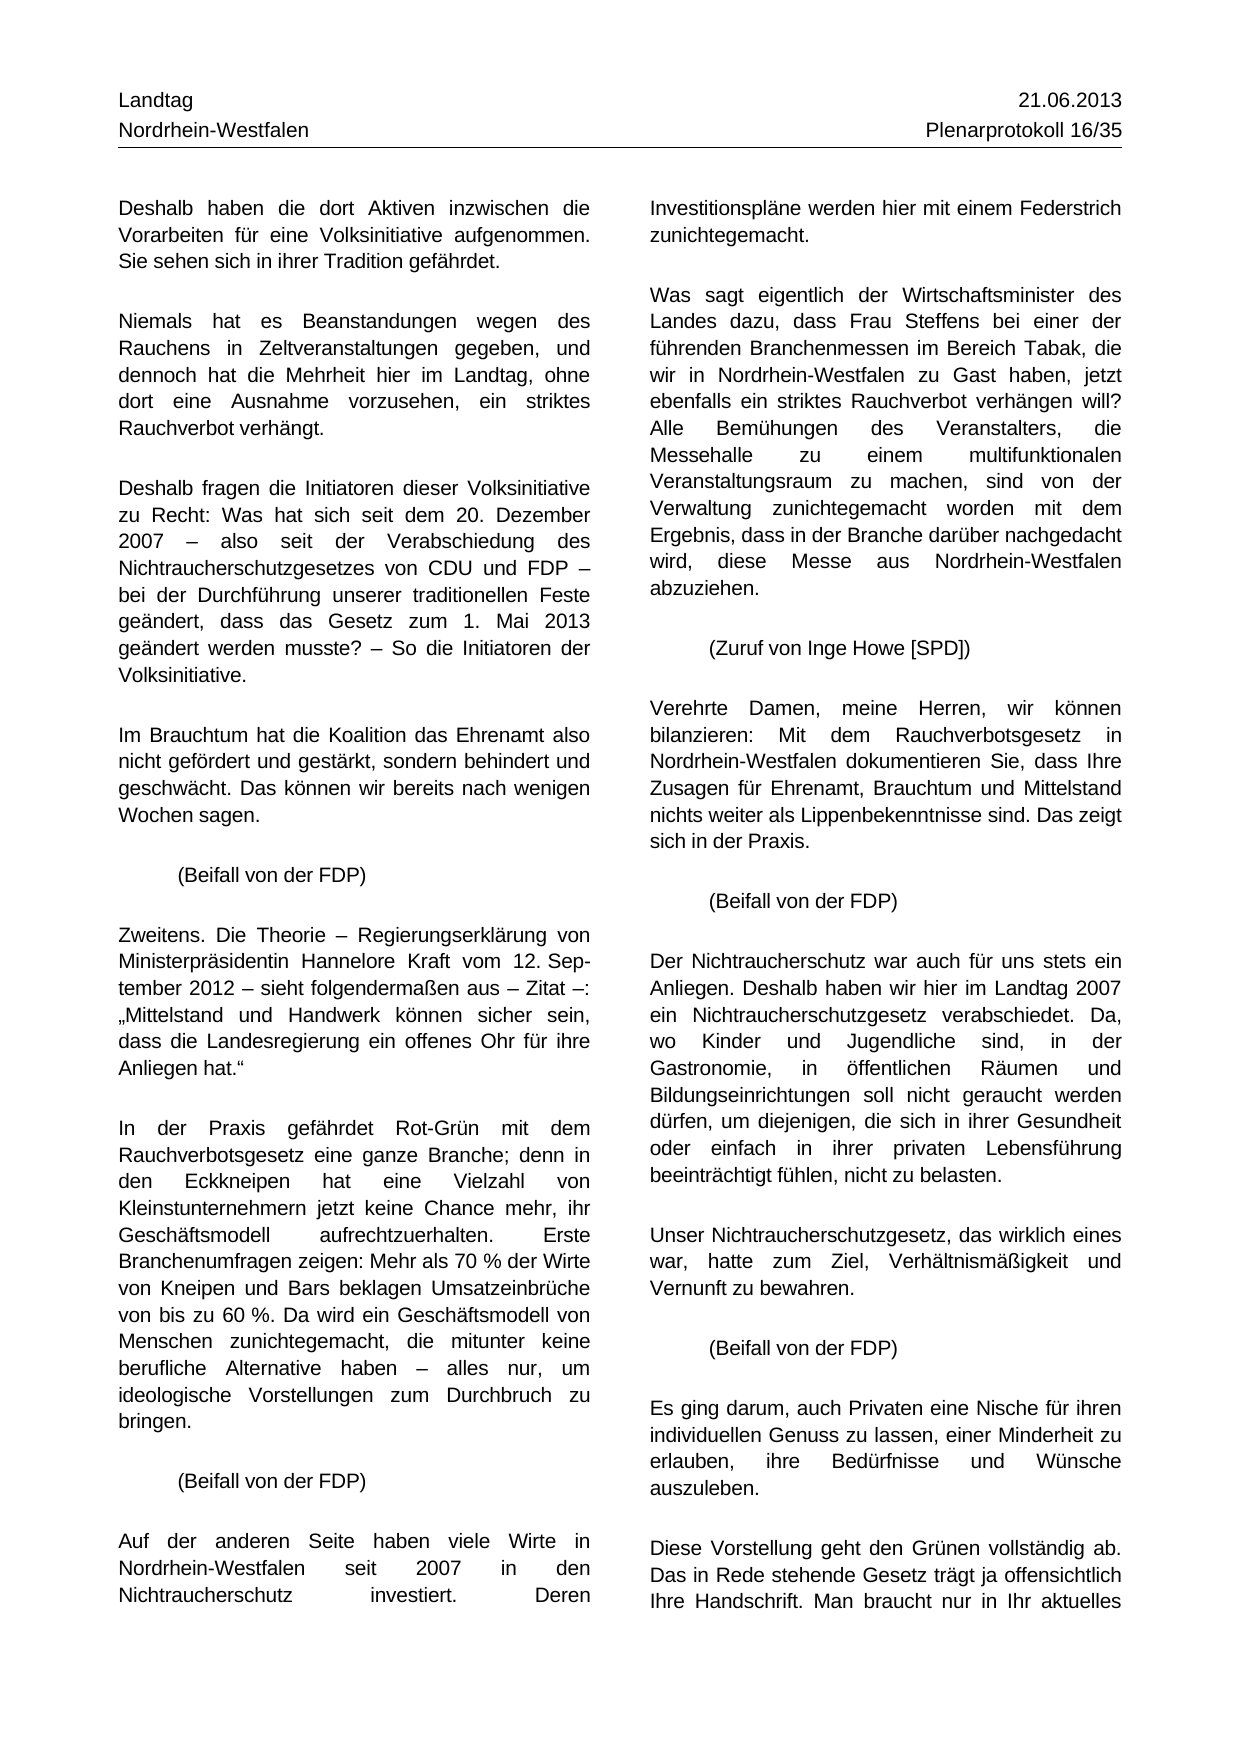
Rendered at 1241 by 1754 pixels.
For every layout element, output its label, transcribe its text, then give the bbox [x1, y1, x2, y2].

text Auf der anderen Seite haben viele Wirte in Nordrhein-Westfalen seit 2007 in den Nichtraucherschutz investiert. Deren Investitionspläne werden hier mit einem Federstrich zunichtegemacht. [118, 1530, 591, 1607]
text Zweitens. Die Theorie – Regierungserklärung von Ministerpräsidentin Hannelore Kraft vom 12. Sep-tember 2012 – sieht folgendermaßen aus – Zitat –: „Mittelstand und Handwerk können sicher sein, dass die Landesregierung ein offenes Ohr für ihre Anliegen hat.“ [118, 923, 591, 1080]
text (Beifall von der FDP) [177, 1470, 591, 1493]
text In der Praxis gefährdet Rot-Grün mit dem Rauchverbotsgesetz eine ganze Branche; denn in den Eckkneipen hat eine Vielzahl von Kleinstunternehmern jetzt keine Chance mehr, ihr Geschäftsmodell aufrechtzuerhalten. Erste Branchenumfragen zeigen: Mehr als 70 % der Wirte von Kneipen und Bars beklagen Umsatzeinbrüche von bis zu 60 %. Da wird ein Geschäftsmodell von Menschen zunichtegemacht, die mitunter keine berufliche Alternative haben – alles nur, um ideologische Vorstellungen zum Durchbruch zu bringen. [118, 1117, 591, 1433]
text (Zuruf von Inge Howe [SPD]) [709, 637, 1122, 660]
text Deshalb haben die dort Aktiven inzwischen die Vorarbeiten für eine Volksinitiative aufgenommen. Sie sehen sich in ihrer Tradition gefährdet. [118, 197, 591, 273]
text Was sagt eigentlich der Wirtschaftsminister des Landes dazu, dass Frau Steffens bei einer der führenden Branchenmessen im Bereich Tabak, die wir in Nordrhein-Westfalen zu Gast haben, jetzt ebenfalls ein striktes Rauchverbot verhängen will? Alle Bemühungen des Veranstalters, die Messehalle zu einem multifunktionalen Veranstaltungsraum zu machen, sind von der Verwaltung zunichtegemacht worden mit dem Ergebnis, dass in der Branche darüber nachgedacht wird, diese Messe aus Nordrhein-Westfalen abzuziehen. [649, 283, 1122, 600]
text (Beifall von der FDP) [177, 863, 591, 887]
text Im Brauchtum hat die Koalition das Ehrenamt also nicht gefördert und gestärkt, sondern behindert und geschwächt. Das können wir bereits nach wenigen Wochen sagen. [118, 723, 591, 827]
text (Beifall von der FDP) [709, 1337, 1122, 1360]
text Es ging darum, auch Privaten eine Nische für ihren individuellen Genuss zu lassen, einer Minderheit zu erlauben, ihre Bedürfnisse und Wünsche auszuleben. [649, 1397, 1122, 1500]
text Niemals hat es Beanstandungen wegen des Rauchens in Zeltveranstaltungen gegeben, und dennoch hat die Mehrheit hier im Landtag, ohne dort eine Ausnahme vorzusehen, ein striktes Rauchverbot verhängt. [118, 310, 591, 440]
text Der Nichtraucherschutz war auch für uns stets ein Anliegen. Deshalb haben wir hier im Landtag 2007 ein Nichtraucherschutzgesetz verabschiedet. Da, wo Kinder und Jugendliche sind, in der Gastronomie, in öffentlichen Räumen und Bildungseinrichtungen soll nicht geraucht werden dürfen, um diejenigen, die sich in ihrer Gesundheit oder einfach in ihrer privaten Lebensführung beeinträchtigt fühlen, nicht zu belasten. [649, 950, 1122, 1187]
text (Beifall von der FDP) [709, 890, 1122, 913]
text Unser Nichtraucherschutzgesetz, das wirklich eines war, hatte zum Ziel, Verhältnismäßigkeit und Vernunft zu bewahren. [649, 1223, 1122, 1300]
text Deshalb fragen die Initiatoren dieser Volksinitiative zu Recht: Was hat sich seit dem 20. Dezember 2007 – also seit der Verabschiedung des Nichtraucherschutzgesetzes von CDU und FDP – bei der Durchführung unserer traditionellen Feste geändert, dass das Gesetz zum 1. Mai 2013 geändert werden musste? – So die Initiatoren der Volksinitiative. [118, 477, 591, 687]
text Auf der anderen Seite haben viele Wirte in Nordrhein-Westfalen seit 2007 in den Nichtraucherschutz investiert. Deren Investitionspläne werden hier mit einem Federstrich zunichtegemacht. [649, 197, 1122, 247]
text Verehrte Damen, meine Herren, wir können bilanzieren: Mit dem Rauchverbotsgesetz in Nordrhein-Westfalen dokumentieren Sie, dass Ihre Zusagen für Ehrenamt, Brauchtum und Mittelstand nichts weiter als Lippenbekenntnisse sind. Das zeigt sich in der Praxis. [649, 697, 1122, 853]
